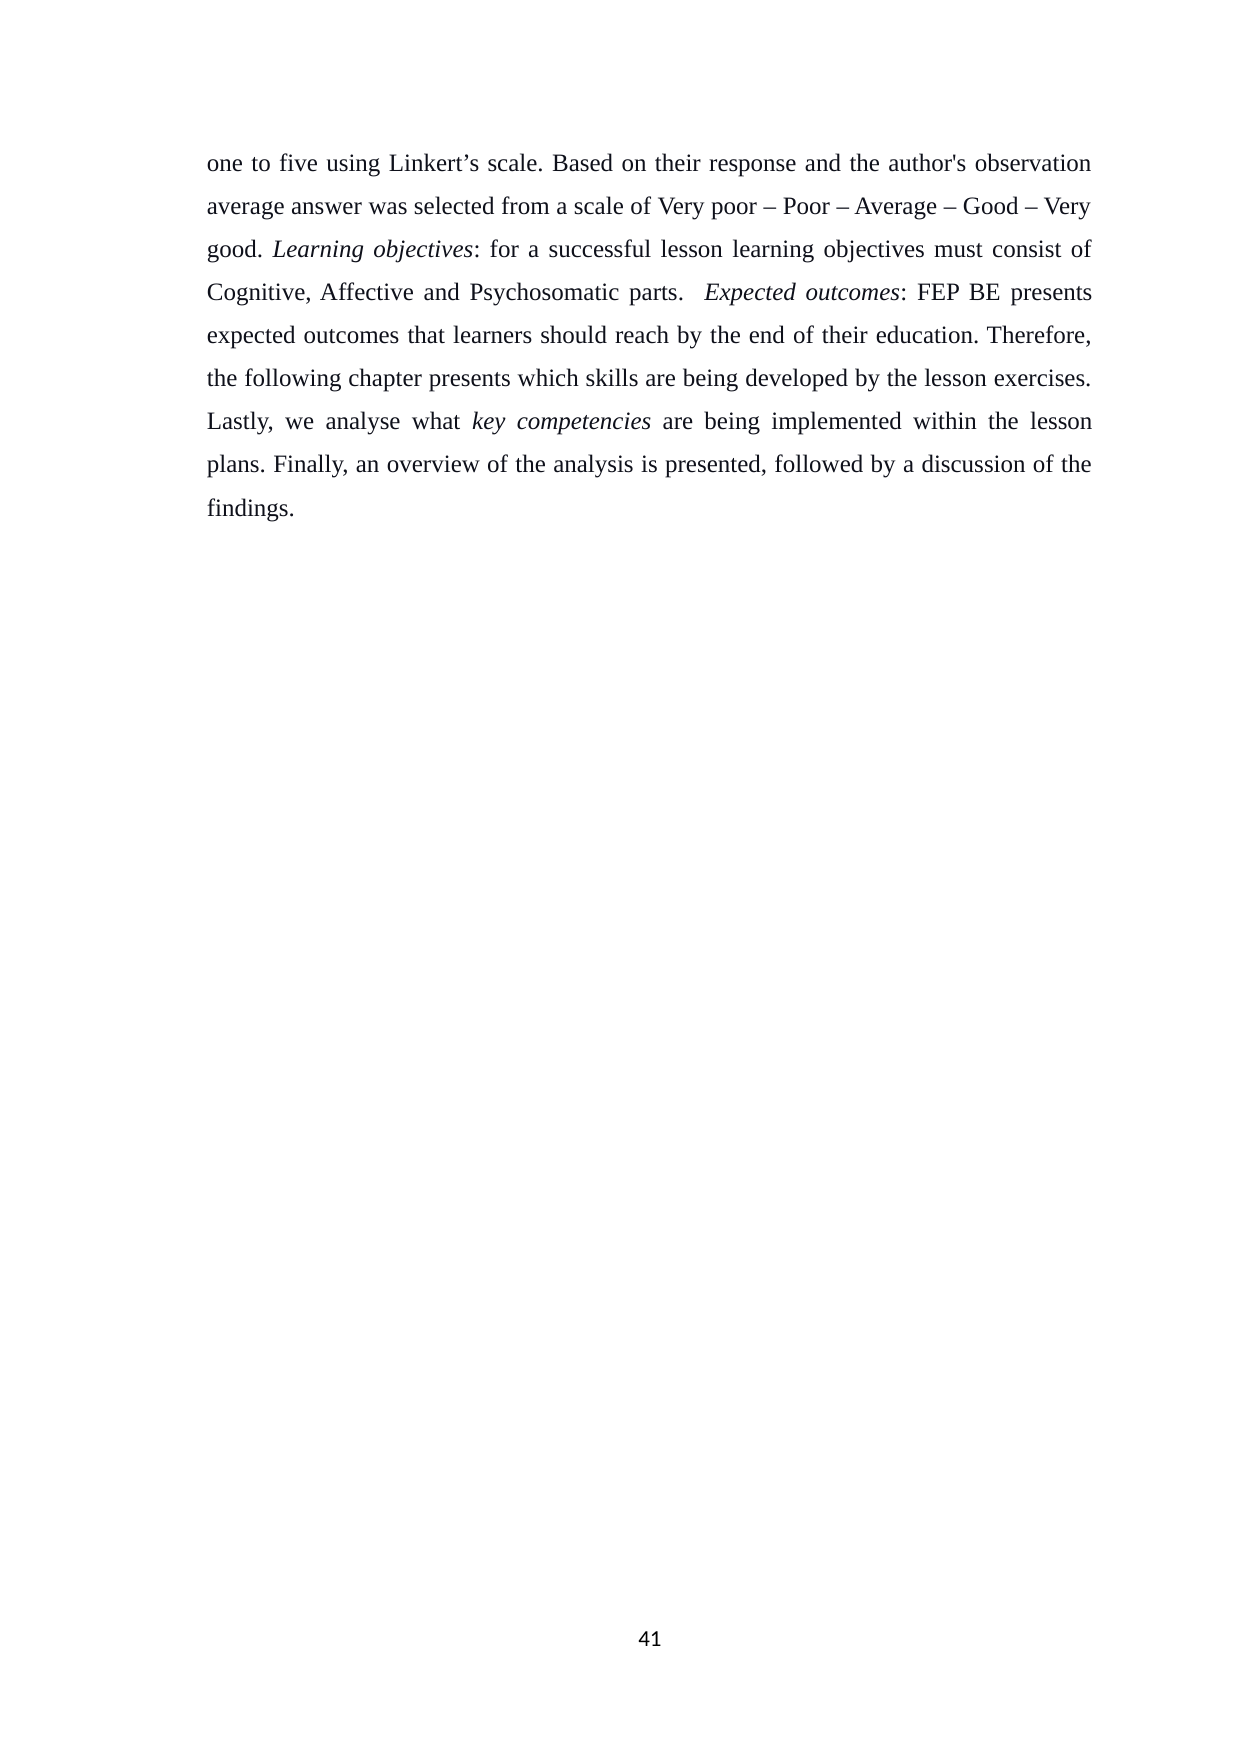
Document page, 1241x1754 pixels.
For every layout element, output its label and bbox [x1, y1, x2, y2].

text [207, 148, 1093, 521]
